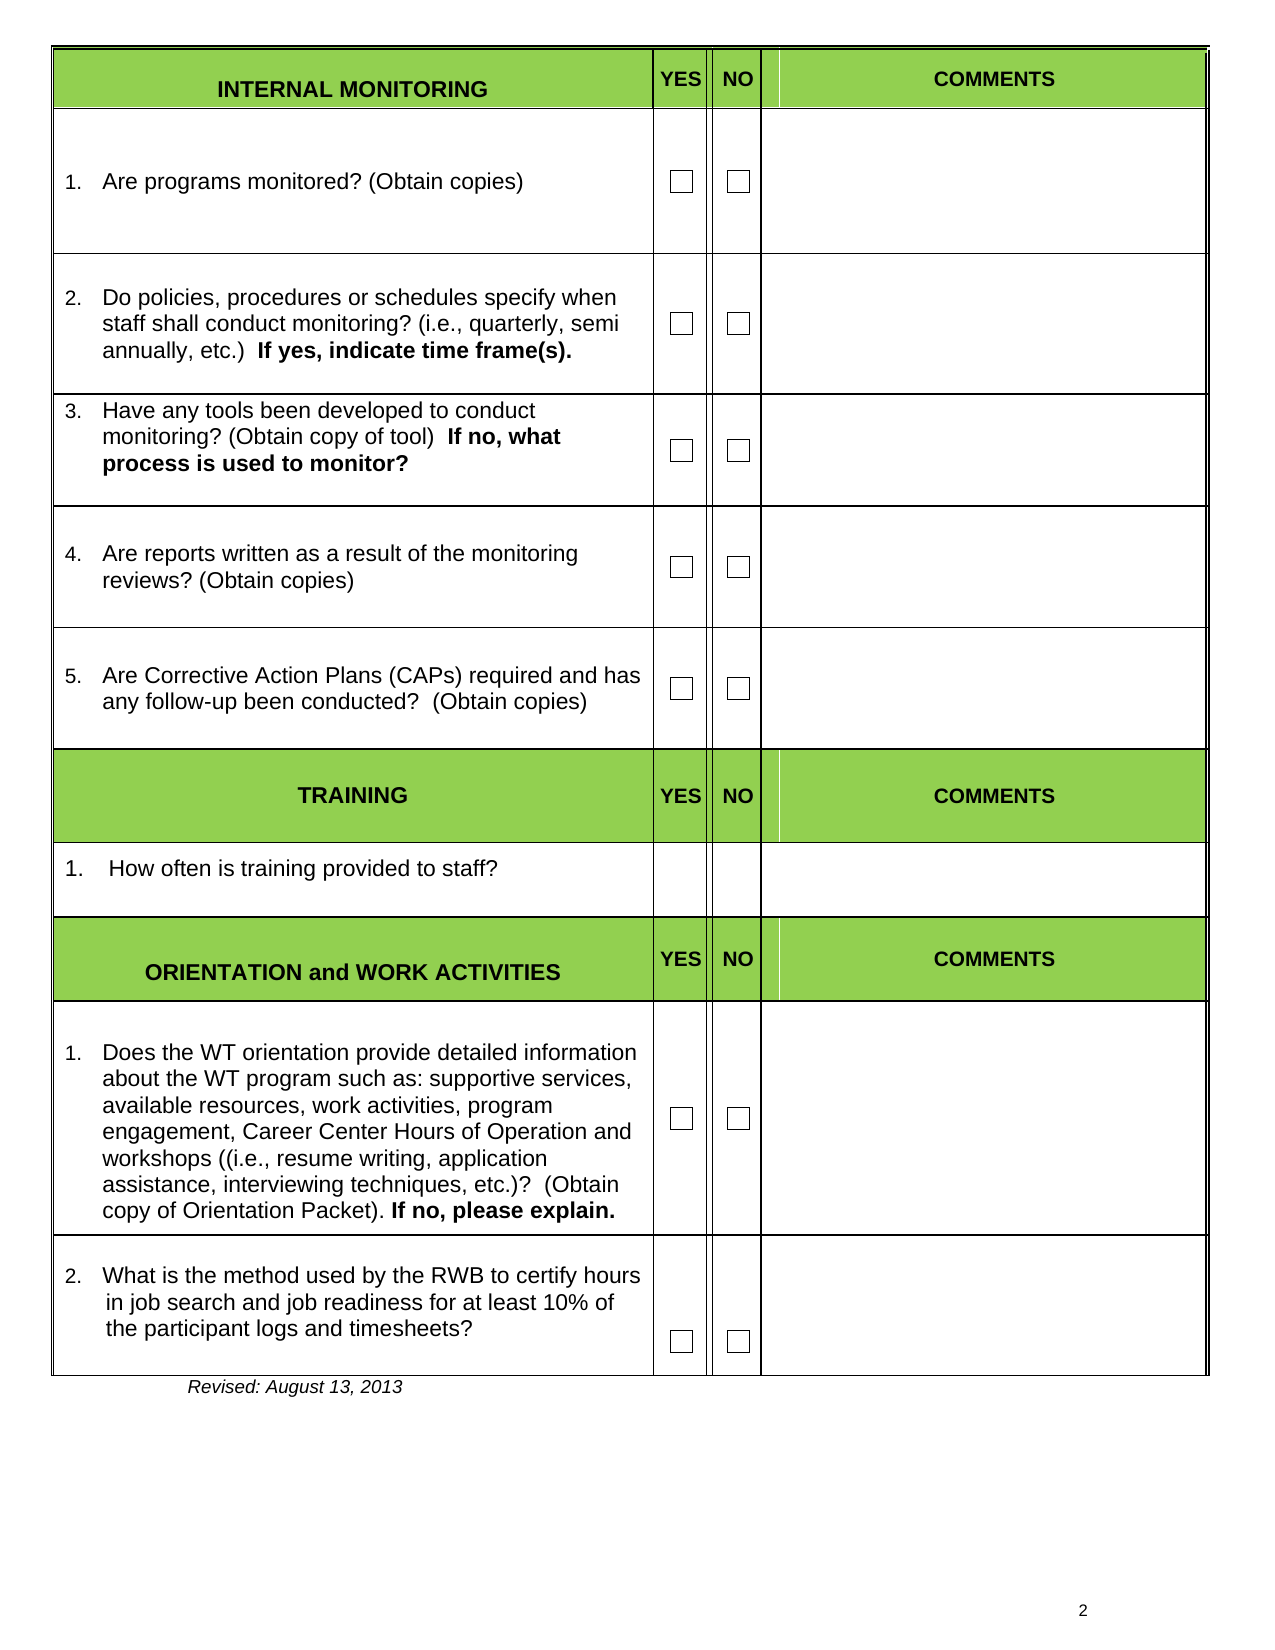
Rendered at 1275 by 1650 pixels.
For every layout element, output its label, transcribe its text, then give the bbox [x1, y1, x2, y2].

table_cell COMMENTS [780, 50, 1207, 107]
table_cell NO [713, 50, 760, 107]
table_cell [654, 507, 706, 627]
table_cell Do policies, procedures or schedules specify when staff shall conduct monitoring? (i.e., quarterly, semi annually, etc.) If yes, indicate time frame(s). [54, 254, 650, 393]
table_cell [780, 507, 1205, 627]
table_cell [762, 395, 779, 505]
table_cell [707, 750, 712, 842]
table_cell [780, 1002, 1205, 1234]
table_cell YES [654, 750, 706, 842]
table_cell [762, 750, 779, 842]
table_cell [713, 1002, 760, 1234]
table_cell TRAINING [54, 750, 650, 842]
table_cell [654, 109, 706, 252]
table_cell [762, 254, 779, 393]
table_cell [713, 507, 760, 627]
table_cell Are Corrective Action Plans (CAPs) required and has any follow-up been conducted? (Obtain copies) [54, 628, 650, 748]
table_cell [707, 254, 712, 393]
table_cell [707, 1002, 712, 1234]
table_cell YES [654, 918, 706, 1000]
table_cell INTERNAL MONITORING [54, 50, 650, 107]
table_cell [713, 628, 760, 748]
table_cell What is the method used by the RWB to certify hours in job search and job readiness for at least 10% of the participant logs and timesheets? [54, 1236, 650, 1375]
table_cell Have any tools been developed to conduct monitoring? (Obtain copy of tool) If no, what process is used to monitor? [54, 395, 650, 505]
table_cell [654, 1236, 706, 1375]
table_cell [654, 628, 706, 748]
table_cell [780, 109, 1205, 252]
table_cell COMMENTS [780, 918, 1205, 1000]
table_cell [713, 395, 760, 505]
table_cell [654, 395, 706, 505]
table_cell Are programs monitored? (Obtain copies) [54, 109, 650, 252]
table_cell [762, 1002, 779, 1234]
table_cell [780, 843, 1205, 916]
table_cell [762, 109, 779, 252]
table_cell [654, 1002, 706, 1234]
table_cell [707, 50, 712, 107]
table_cell [762, 1236, 779, 1375]
table_cell [780, 1236, 1205, 1375]
table_cell [707, 918, 712, 1000]
table_cell [762, 50, 779, 107]
table_cell [707, 1236, 712, 1375]
table_cell [713, 109, 760, 252]
table_cell [654, 254, 706, 393]
table_cell [707, 109, 712, 252]
table_cell [707, 395, 712, 505]
table_cell Does the WT orientation provide detailed information about the WT program such as: supportive services, available resources, work activities, program engagement, Career Center Hours of Operation and workshops ((i.e., resume writing, application assistance, interviewing techniques, etc.)? (Obtain copy of Orientation Packet). If no, please explain. [54, 1002, 650, 1234]
table_cell NO [713, 918, 760, 1000]
table_cell [780, 628, 1205, 748]
table_cell [707, 843, 712, 916]
table_cell [780, 395, 1205, 505]
table_cell NO [713, 750, 760, 842]
table_cell [762, 843, 779, 916]
table_cell YES [654, 50, 706, 107]
table_cell [654, 843, 706, 916]
table_cell [762, 918, 779, 1000]
table_cell Are reports written as a result of the monitoring reviews? (Obtain copies) [54, 507, 650, 627]
table_cell ORIENTATION and WORK ACTIVITIES [54, 918, 650, 1000]
table_cell [762, 507, 779, 627]
table_cell [713, 254, 760, 393]
table_cell How often is training provided to staff? [54, 843, 650, 916]
table_cell [780, 254, 1205, 393]
table_cell [713, 843, 760, 916]
table_cell [762, 628, 779, 748]
table_cell COMMENTS [780, 750, 1205, 842]
table_cell [713, 1236, 760, 1375]
table_cell [707, 507, 712, 627]
table_cell [707, 628, 712, 748]
text Revised: August 13, 2013 [187, 1376, 1087, 1398]
